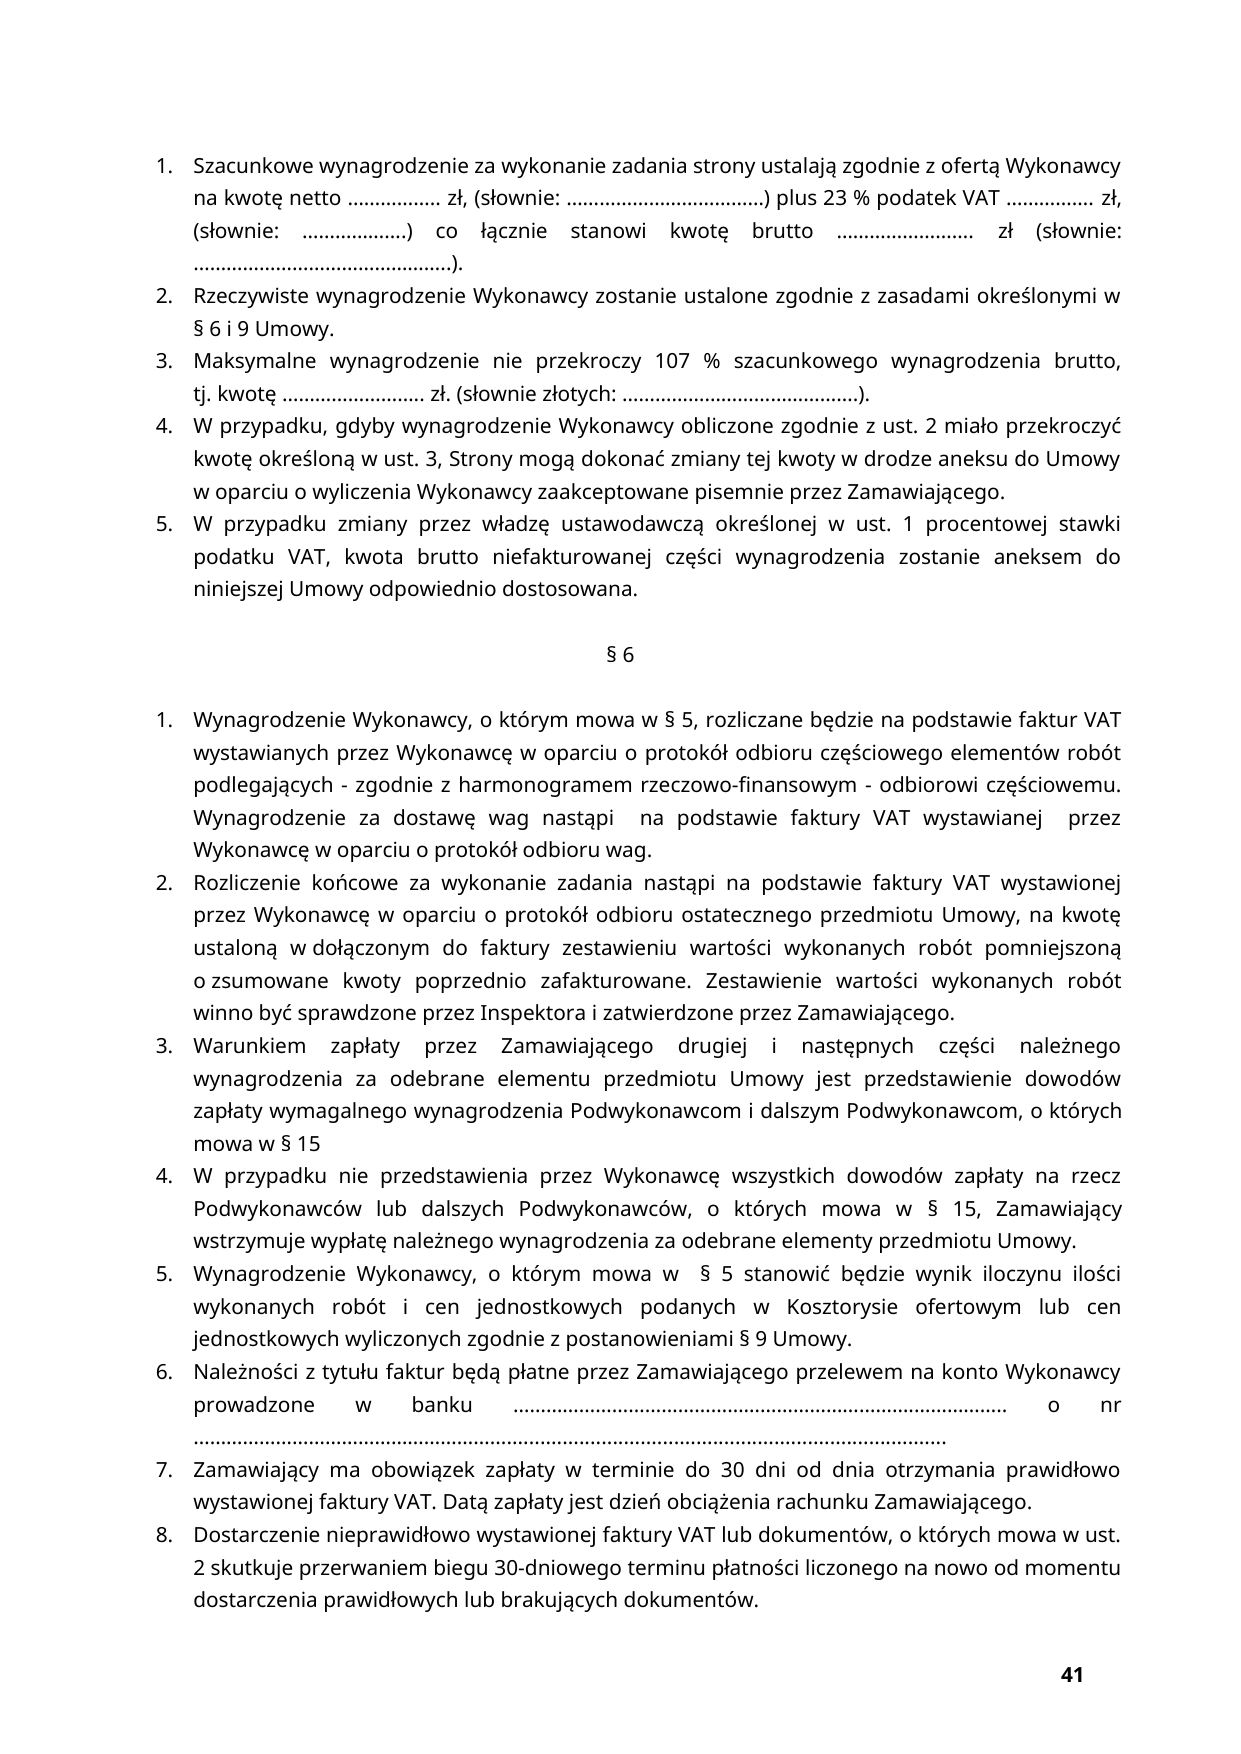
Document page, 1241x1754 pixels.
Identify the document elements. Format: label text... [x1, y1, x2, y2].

list Wynagrodzenie Wykonawcy, o którym mowa w § 5, rozliczane będzie na podstawie faktur VAT wystawianych przez Wykonawcę w oparciu o protokół odbioru częściowego elementów robót podlegających - zgodnie z harmonogramem rzeczowo-finansowym - odbiorowi częściowemu. Wynagrodzenie za dostawę wag nastąpi na podstawie faktury VAT wystawianej przez Wykonawcę w oparciu o protokół odbioru wag. [156, 705, 1122, 864]
list Dostarczenie nieprawidłowo wystawionej faktury VAT lub dokumentów, o których mowa w ust. 2 skutkuje przerwaniem biegu 30-dniowego terminu płatności liczonego na nowo od momentu dostarczenia prawidłowych lub brakujących dokumentów. [156, 1520, 1122, 1614]
list Zamawiający ma obowiązek zapłaty w terminie do 30 dni od dnia otrzymania prawidłowo wystawionej faktury VAT. Datą zapłaty jest dzień obciążenia rachunku Zamawiającego. [156, 1455, 1122, 1516]
list Rzeczywiste wynagrodzenie Wykonawcy zostanie ustalone zgodnie z zasadami określonymi w § 6 i 9 Umowy. [156, 281, 1122, 342]
list Wynagrodzenie Wykonawcy, o którym mowa w § 5 stanowić będzie wynik iloczynu ilości wykonanych robót i cen jednostkowych podanych w Kosztorysie ofertowym lub cen jednostkowych wyliczonych zgodnie z postanowieniami § 9 Umowy. [156, 1259, 1122, 1353]
list Rozliczenie końcowe za wykonanie zadania nastąpi na podstawie faktury VAT wystawionej przez Wykonawcę w oparciu o protokół odbioru ostatecznego przedmiotu Umowy, na kwotę ustaloną w dołączonym do faktury zestawieniu wartości wykonanych robót pomniejszoną o zsumowane kwoty poprzednio zafakturowane. Zestawienie wartości wykonanych robót winno być sprawdzone przez Inspektora i zatwierdzone przez Zamawiającego. [156, 868, 1122, 1027]
list Warunkiem zapłaty przez Zamawiającego drugiej i następnych części należnego wynagrodzenia za odebrane elementu przedmiotu Umowy jest przedstawienie dowodów zapłaty wymagalnego wynagrodzenia Podwykonawcom i dalszym Podwykonawcom, o których mowa w § 15 [156, 1031, 1122, 1157]
list Maksymalne wynagrodzenie nie przekroczy 107 % szacunkowego wynagrodzenia brutto, tj. kwotę …………………….. zł. (słownie złotych: …………………………………….). [156, 346, 1122, 407]
list Szacunkowe wynagrodzenie za wykonanie zadania strony ustalają zgodnie z ofertą Wykonawcy na kwotę netto …………….. zł, (słownie: ………………………………) plus 23 % podatek VAT ……………. zł, (słownie: ……………….) co łącznie stanowi kwotę brutto ……………………. zł (słownie: ………………………………………..). [156, 151, 1122, 277]
list W przypadku zmiany przez władzę ustawodawczą określonej w ust. 1 procentowej stawki podatku VAT, kwota brutto niefakturowanej części wynagrodzenia zostanie aneksem do niniejszej Umowy odpowiednio dostosowana. [156, 509, 1122, 603]
list Należności z tytułu faktur będą płatne przez Zamawiającego przelewem na konto Wykonawcy prowadzone w banku ……………………………………………………………….…………….. o nr ……………………………………………….................................................................................. [156, 1357, 1122, 1451]
list W przypadku, gdyby wynagrodzenie Wykonawcy obliczone zgodnie z ust. 2 miało przekroczyć kwotę określoną w ust. 3, Strony mogą dokonać zmiany tej kwoty w drodze aneksu do Umowy w oparciu o wyliczenia Wykonawcy zaakceptowane pisemnie przez Zamawiającego. [156, 412, 1122, 505]
text § 6 [118, 640, 1122, 668]
list W przypadku nie przedstawienia przez Wykonawcę wszystkich dowodów zapłaty na rzecz Podwykonawców lub dalszych Podwykonawców, o których mowa w § 15, Zamawiający wstrzymuje wypłatę należnego wynagrodzenia za odebrane elementy przedmiotu Umowy. [156, 1161, 1122, 1255]
